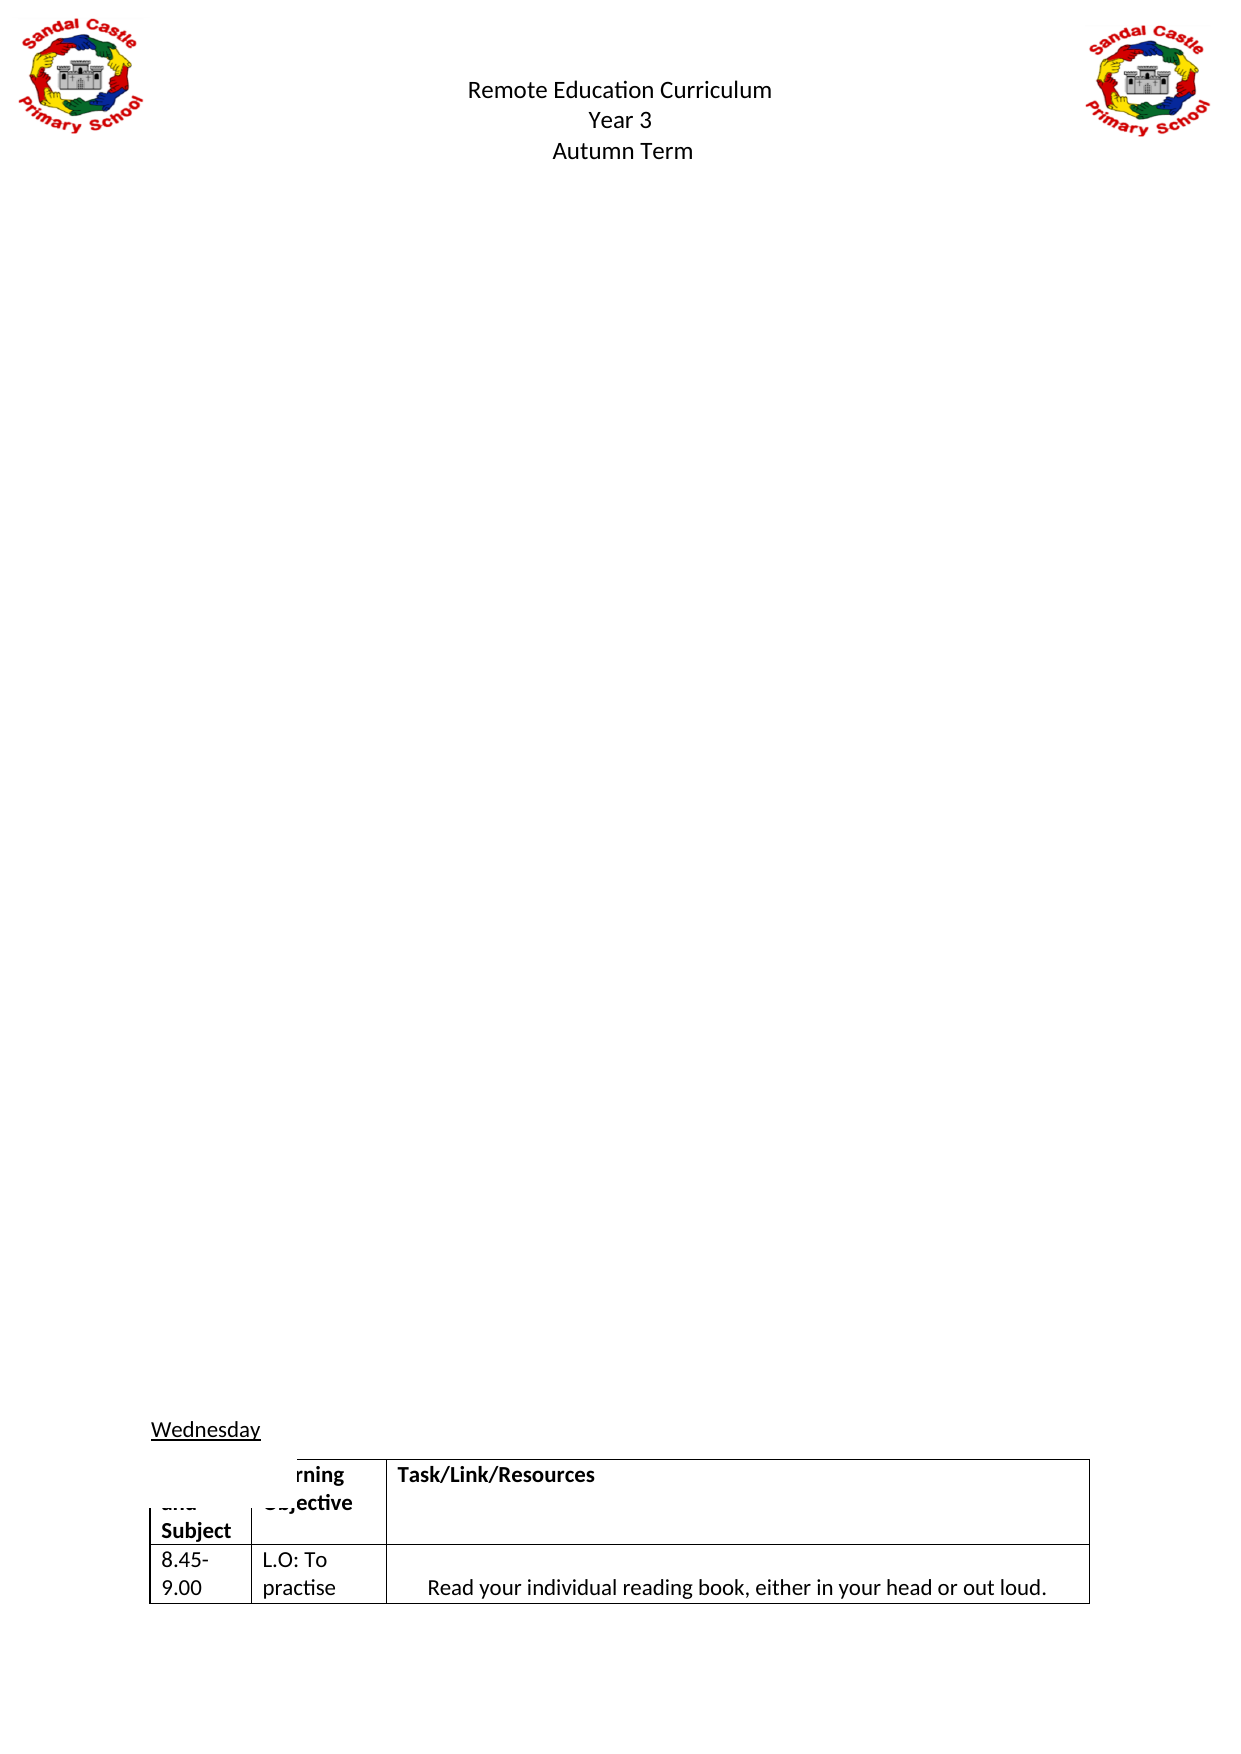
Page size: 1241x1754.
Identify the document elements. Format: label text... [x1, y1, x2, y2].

table_header Learning Objective [252, 1460, 386, 1544]
table_header Task/Link/Resources [387, 1460, 1089, 1544]
table_cell 8.45-9.00 Reading [151, 1545, 251, 1603]
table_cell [252, 1545, 386, 1603]
table_header Time and Subject [151, 1508, 251, 1544]
picture [1079, 25, 1218, 137]
picture [12, 17, 150, 134]
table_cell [387, 1545, 1089, 1603]
